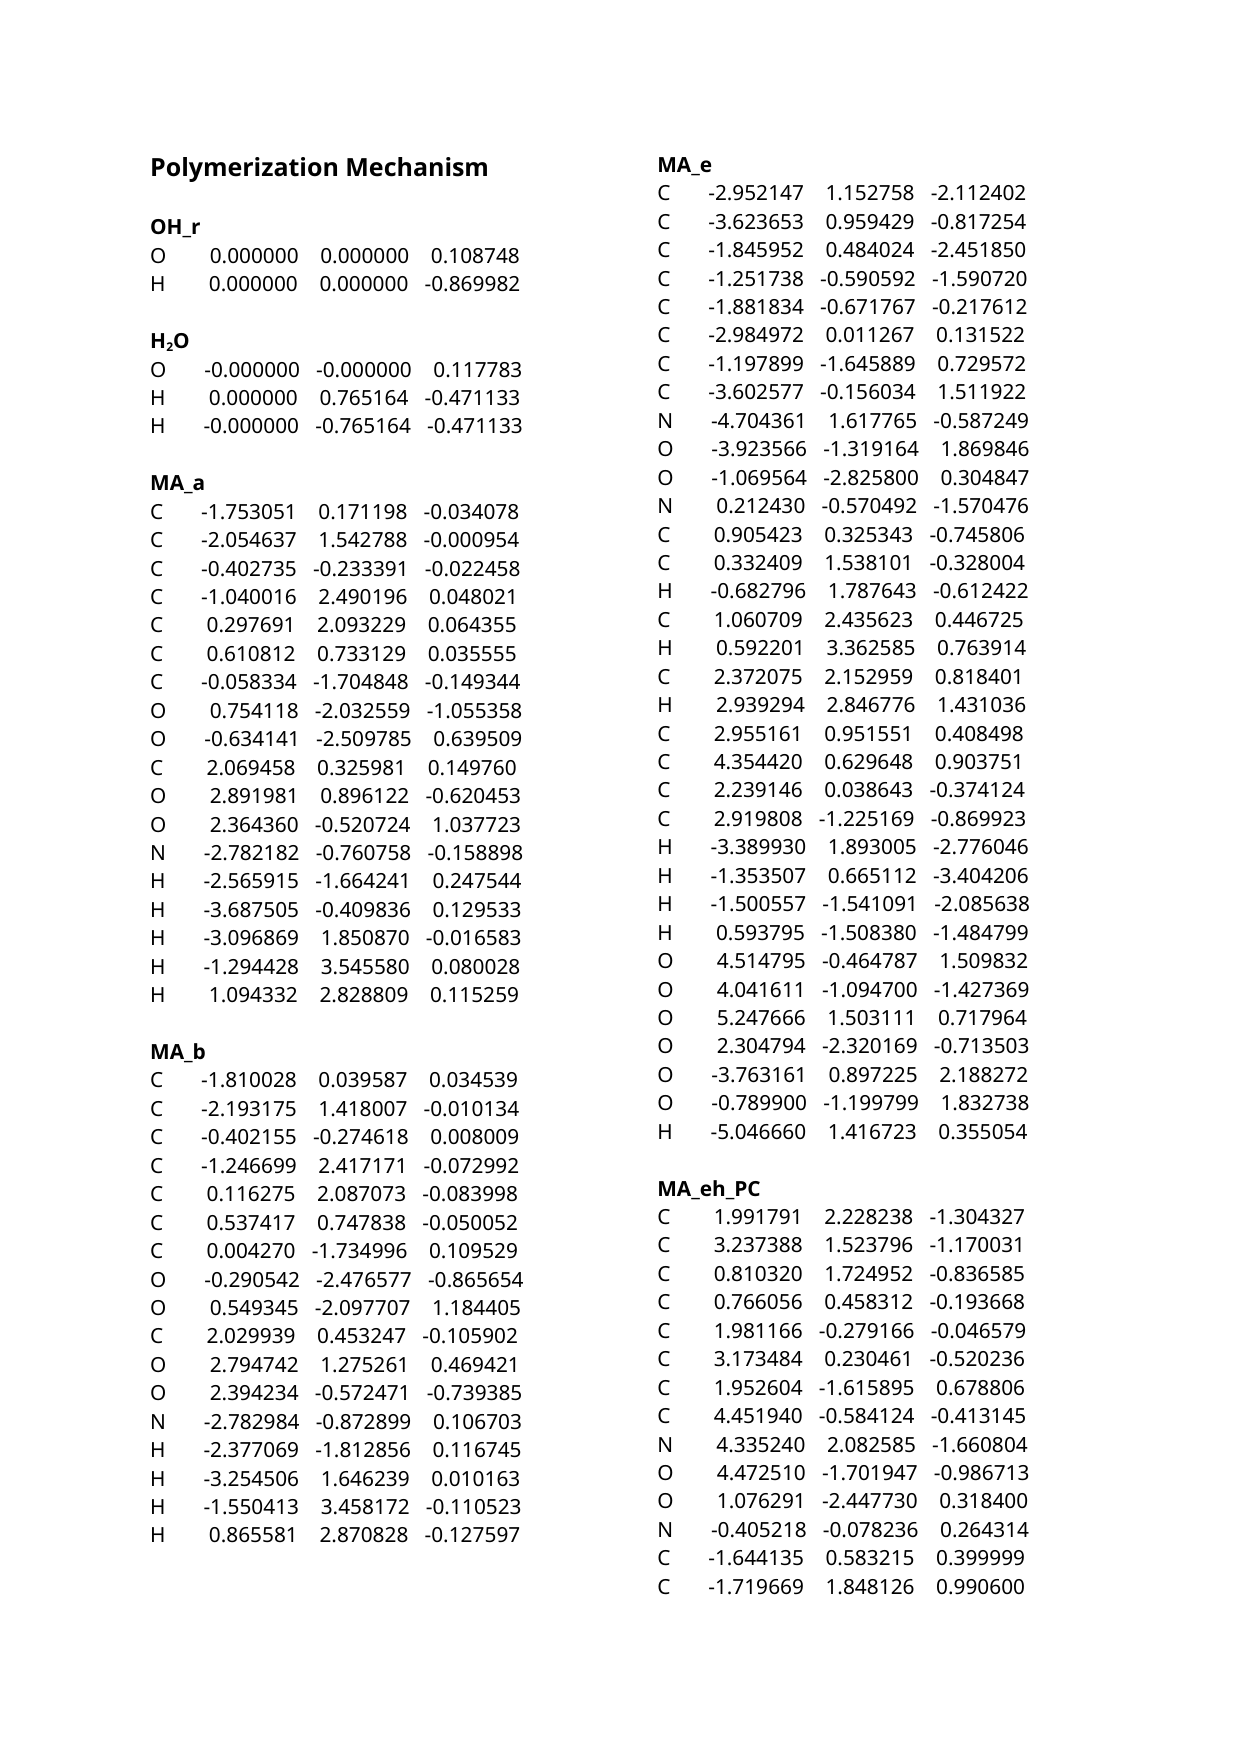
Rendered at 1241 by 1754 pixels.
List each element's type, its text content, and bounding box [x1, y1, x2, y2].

text H -3.687505 -0.409836 0.129533 [150, 895, 583, 923]
text C -1.845952 0.484024 -2.451850 [657, 235, 1090, 264]
text H -1.353507 0.665112 -3.404206 [657, 861, 1090, 889]
text MA_e [657, 150, 1090, 178]
text C 0.537417 0.747838 -0.050052 [150, 1208, 583, 1236]
text C 2.955161 0.951551 0.408498 [657, 719, 1090, 747]
text H -1.500557 -1.541091 -2.085638 [657, 889, 1090, 918]
text C 1.060709 2.435623 0.446725 [657, 605, 1090, 633]
text C -1.040016 2.490196 0.048021 [150, 582, 583, 611]
text C 4.354420 0.629648 0.903751 [657, 747, 1090, 776]
text C -3.623653 0.959429 -0.817254 [657, 207, 1090, 235]
text C -1.251738 -0.590592 -1.590720 [657, 264, 1090, 292]
text N -4.704361 1.617765 -0.587249 [657, 406, 1090, 434]
text H 0.593795 -1.508380 -1.484799 [657, 918, 1090, 946]
text N -0.405218 -0.078236 0.264314 [657, 1515, 1090, 1543]
text C 0.610812 0.733129 0.035555 [150, 639, 583, 667]
text C -1.810028 0.039587 0.034539 [150, 1066, 583, 1094]
text O 4.472510 -1.701947 -0.986713 [657, 1458, 1090, 1487]
text C 0.116275 2.087073 -0.083998 [150, 1179, 583, 1208]
text C -3.602577 -0.156034 1.511922 [657, 377, 1090, 406]
text C 0.004270 -1.734996 0.109529 [150, 1236, 583, 1265]
text N 0.212430 -0.570492 -1.570476 [657, 491, 1090, 520]
text C -0.402735 -0.233391 -0.022458 [150, 554, 583, 582]
text MA_b [150, 1037, 583, 1066]
text Polymerization Mechanism [150, 150, 583, 184]
text O -3.923566 -1.319164 1.869846 [657, 434, 1090, 463]
text O 0.754118 -2.032559 -1.055358 [150, 696, 583, 724]
text O -0.000000 -0.000000 0.117783 [150, 355, 583, 383]
text O 4.514795 -0.464787 1.509832 [657, 946, 1090, 975]
text C 0.905423 0.325343 -0.745806 [657, 520, 1090, 548]
text H -2.377069 -1.812856 0.116745 [150, 1435, 583, 1464]
text C -0.058334 -1.704848 -0.149344 [150, 667, 583, 696]
text C 2.919808 -1.225169 -0.869923 [657, 804, 1090, 832]
text C 1.952604 -1.615895 0.678806 [657, 1373, 1090, 1401]
text H 0.592201 3.362585 0.763914 [657, 633, 1090, 662]
text O -3.763161 0.897225 2.188272 [657, 1060, 1090, 1088]
text C 4.451940 -0.584124 -0.413145 [657, 1401, 1090, 1430]
text O -0.290542 -2.476577 -0.865654 [150, 1265, 583, 1293]
text O -0.634141 -2.509785 0.639509 [150, 724, 583, 753]
text C 3.173484 0.230461 -0.520236 [657, 1344, 1090, 1373]
text C -2.054637 1.542788 -0.000954 [150, 525, 583, 554]
text H 1.094332 2.828809 0.115259 [150, 980, 583, 1009]
text C 2.239146 0.038643 -0.374124 [657, 776, 1090, 804]
text O 2.304794 -2.320169 -0.713503 [657, 1032, 1090, 1060]
text C -1.246699 2.417171 -0.072992 [150, 1151, 583, 1179]
text H2O [150, 326, 583, 355]
text O 2.394234 -0.572471 -0.739385 [150, 1378, 583, 1407]
text C -1.881834 -0.671767 -0.217612 [657, 292, 1090, 321]
text H -0.682796 1.787643 -0.612422 [657, 577, 1090, 605]
text C -0.402155 -0.274618 0.008009 [150, 1122, 583, 1151]
text C 0.766056 0.458312 -0.193668 [657, 1287, 1090, 1316]
text C -2.193175 1.418007 -0.010134 [150, 1094, 583, 1122]
text H -3.389930 1.893005 -2.776046 [657, 832, 1090, 861]
text C -1.644135 0.583215 0.399999 [657, 1543, 1090, 1572]
text H 2.939294 2.846776 1.431036 [657, 690, 1090, 719]
text H -1.550413 3.458172 -0.110523 [150, 1492, 583, 1521]
text O 0.549345 -2.097707 1.184405 [150, 1293, 583, 1322]
text H -3.254506 1.646239 0.010163 [150, 1464, 583, 1492]
text O 4.041611 -1.094700 -1.427369 [657, 975, 1090, 1003]
text N -2.782182 -0.760758 -0.158898 [150, 838, 583, 867]
text H -3.096869 1.850870 -0.016583 [150, 923, 583, 952]
text C 1.981166 -0.279166 -0.046579 [657, 1316, 1090, 1344]
text MA_a [150, 468, 583, 497]
text O 2.891981 0.896122 -0.620453 [150, 781, 583, 810]
text MA_eh_PC [657, 1174, 1090, 1202]
text O -0.789900 -1.199799 1.832738 [657, 1088, 1090, 1117]
text C -2.984972 0.011267 0.131522 [657, 321, 1090, 349]
text O 5.247666 1.503111 0.717964 [657, 1003, 1090, 1032]
text C 0.297691 2.093229 0.064355 [150, 611, 583, 639]
text O -1.069564 -2.825800 0.304847 [657, 463, 1090, 491]
text C 2.029939 0.453247 -0.105902 [150, 1322, 583, 1350]
text C 2.372075 2.152959 0.818401 [657, 662, 1090, 690]
text O 2.794742 1.275261 0.469421 [150, 1350, 583, 1378]
text O 1.076291 -2.447730 0.318400 [657, 1487, 1090, 1515]
text C -1.719669 1.848126 0.990600 [657, 1572, 1090, 1600]
text H 0.000000 0.765164 -0.471133 [150, 383, 583, 412]
text C 1.991791 2.228238 -1.304327 [657, 1202, 1090, 1231]
text OH_r [150, 212, 583, 241]
text C -2.952147 1.152758 -2.112402 [657, 178, 1090, 207]
text C -1.753051 0.171198 -0.034078 [150, 497, 583, 525]
text C 2.069458 0.325981 0.149760 [150, 753, 583, 781]
text N -2.782984 -0.872899 0.106703 [150, 1407, 583, 1435]
text H -1.294428 3.545580 0.080028 [150, 952, 583, 980]
text H -2.565915 -1.664241 0.247544 [150, 867, 583, 895]
text C 3.237388 1.523796 -1.170031 [657, 1231, 1090, 1259]
text H 0.000000 0.000000 -0.869982 [150, 269, 583, 298]
text O 0.000000 0.000000 0.108748 [150, 241, 583, 269]
text H -0.000000 -0.765164 -0.471133 [150, 412, 583, 440]
text C -1.197899 -1.645889 0.729572 [657, 349, 1090, 377]
text N 4.335240 2.082585 -1.660804 [657, 1430, 1090, 1458]
text H 0.865581 2.870828 -0.127597 [150, 1521, 583, 1549]
text C 0.810320 1.724952 -0.836585 [657, 1259, 1090, 1287]
text H -5.046660 1.416723 0.355054 [657, 1117, 1090, 1145]
text C 0.332409 1.538101 -0.328004 [657, 548, 1090, 577]
text O 2.364360 -0.520724 1.037723 [150, 810, 583, 838]
